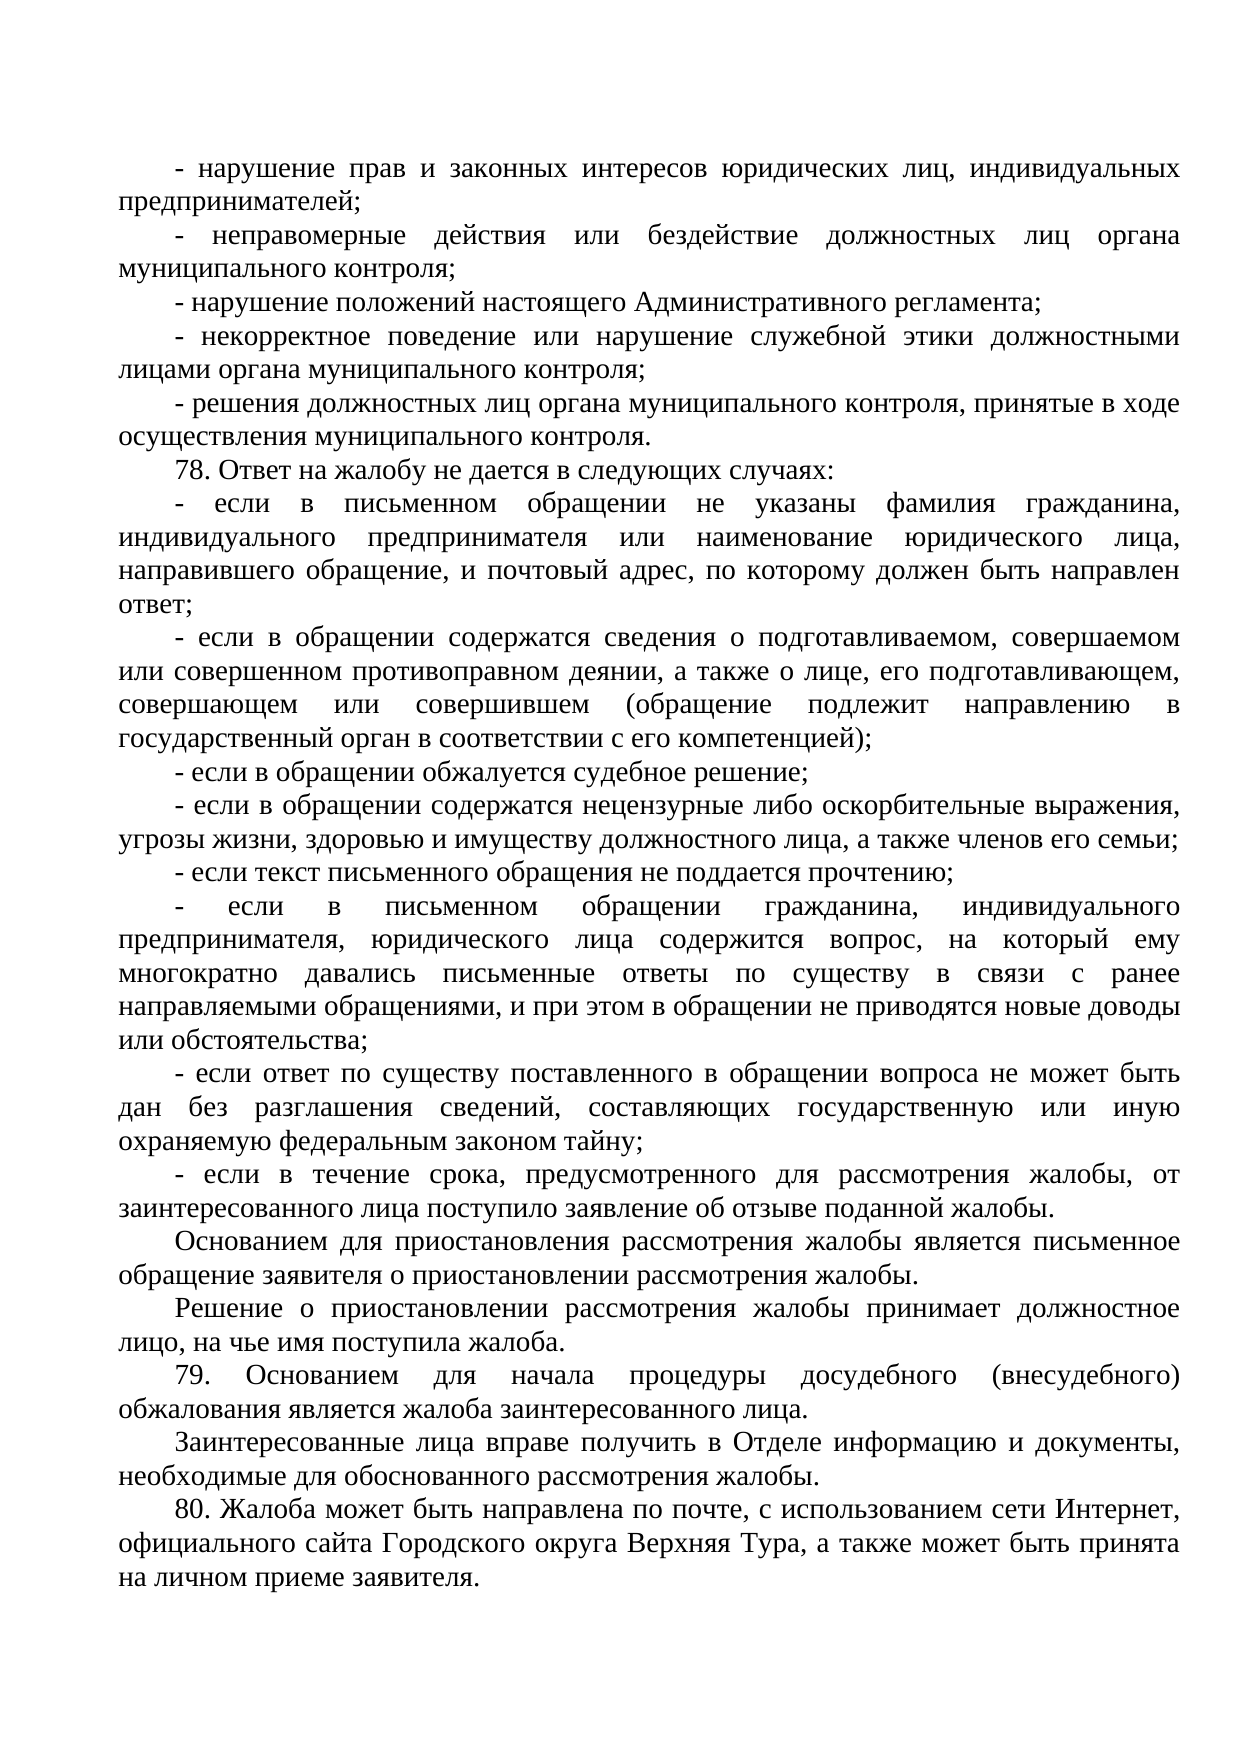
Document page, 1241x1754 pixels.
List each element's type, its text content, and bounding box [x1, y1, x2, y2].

text 79. Основанием для начала процедуры досудебного (внесудебного) обжалования является жалоба заинтересованного лица. [118, 1357, 1181, 1424]
text Решение о приостановлении рассмотрения жалобы принимает должностное лицо, на чье имя поступила жалоба. [118, 1290, 1181, 1357]
text - решения должностных лиц органа муниципального контроля, принятые в ходе осуществления муниципального контроля. [118, 385, 1181, 452]
text - если в письменном обращении гражданина, индивидуального предпринимателя, юридического лица содержится вопрос, на который ему многократно давались письменные ответы по существу в связи с ранее направляемыми обращениями, и при этом в обращении не приводятся новые доводы или обстоятельства; [118, 888, 1181, 1056]
text Заинтересованные лица вправе получить в Отделе информацию и документы, необходимые для обоснованного рассмотрения жалобы. [118, 1424, 1181, 1492]
text - если ответ по существу поставленного в обращении вопроса не может быть дан без разглашения сведений, составляющих государственную или иную охраняемую федеральным законом тайну; [118, 1056, 1181, 1156]
text - если текст письменного обращения не поддается прочтению; [118, 854, 1181, 888]
text - если в обращении содержатся сведения о подготавливаемом, совершаемом или совершенном противоправном деянии, а также о лице, его подготавливающем, совершающем или совершившем (обращение подлежит направлению в государственный орган в соответствии с его компетенцией); [118, 619, 1181, 754]
text - если в обращении содержатся нецензурные либо оскорбительные выражения, угрозы жизни, здоровью и имуществу должностного лица, а также членов его семьи; [118, 787, 1181, 854]
text - если в течение срока, предусмотренного для рассмотрения жалобы, от заинтересованного лица поступило заявление об отзыве поданной жалобы. [118, 1156, 1181, 1223]
text 78. Ответ на жалобу не дается в следующих случаях: [118, 452, 1181, 485]
text - нарушение положений настоящего Административного регламента; [118, 284, 1181, 318]
text - некорректное поведение или нарушение служебной этики должностными лицами органа муниципального контроля; [118, 318, 1181, 385]
text - нарушение прав и законных интересов юридических лиц, индивидуальных предпринимателей; [118, 150, 1181, 217]
text - если в обращении обжалуется судебное решение; [118, 754, 1181, 787]
text Основанием для приостановления рассмотрения жалобы является письменное обращение заявителя о приостановлении рассмотрения жалобы. [118, 1223, 1181, 1290]
text - если в письменном обращении не указаны фамилия гражданина, индивидуального предпринимателя или наименование юридического лица, направившего обращение, и почтовый адрес, по которому должен быть направлен ответ; [118, 485, 1181, 619]
text - неправомерные действия или бездействие должностных лиц органа муниципального контроля; [118, 217, 1181, 284]
text 80. Жалоба может быть направлена по почте, с использованием сети Интернет, официального сайта Городского округа Верхняя Тура, а также может быть принята на личном приеме заявителя. [118, 1492, 1181, 1592]
